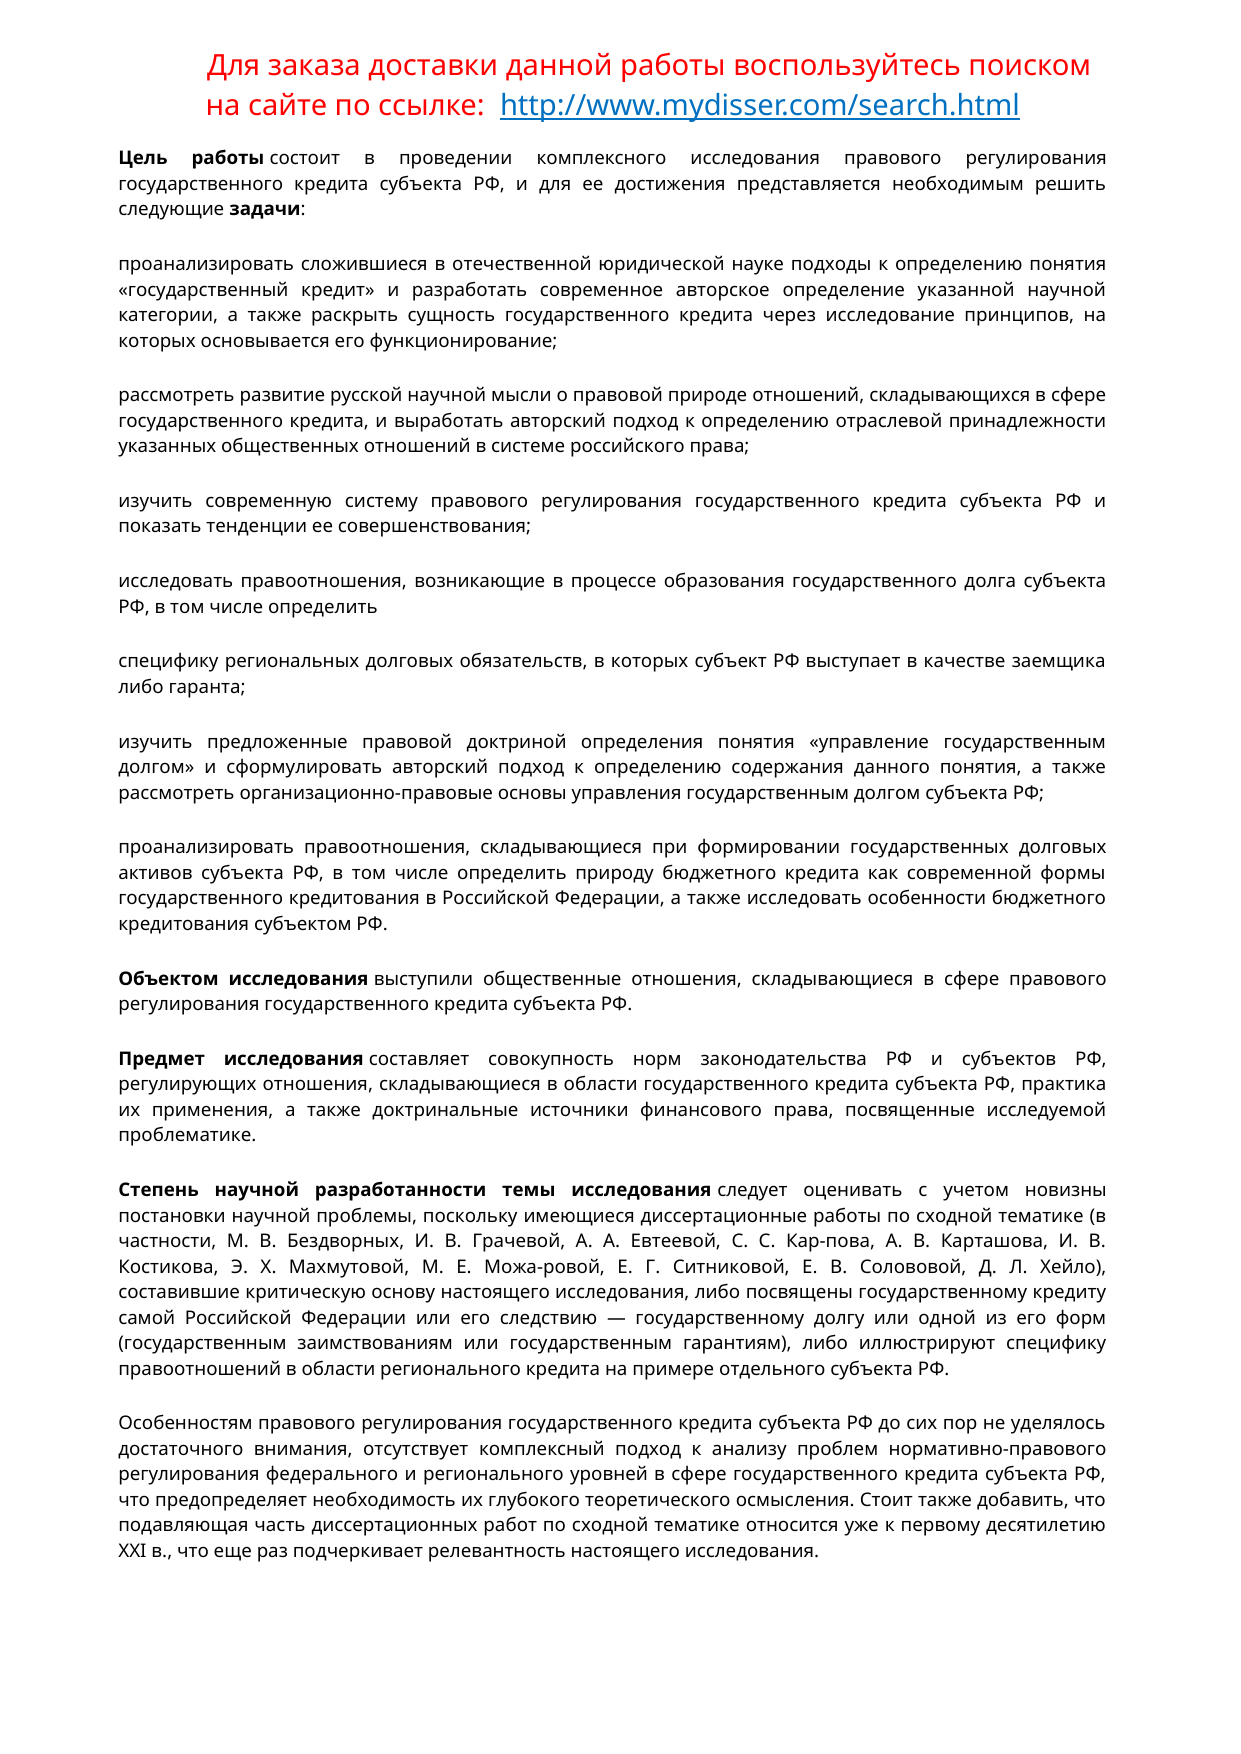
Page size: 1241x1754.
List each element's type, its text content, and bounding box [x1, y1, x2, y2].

text Предмет исследования составляет совокупность норм законодательства РФ и субъектов РФ, регулирующих отношения, складывающиеся в области государственного кредита субъекта РФ, практика их применения, а также доктринальные источники финансового права, посвященные исследуемой проблематике. [118, 1045, 1107, 1147]
text рассмотреть развитие русской научной мысли о правовой природе отношений, складывающихся в сфере государственного кредита, и выработать авторский подход к определению отраслевой принадлежности указанных общественных отношений в системе российского права; [118, 382, 1107, 458]
text исследовать правоотношения, возникающие в процессе образования государственного долга субъекта РФ, в том числе определить [118, 567, 1107, 618]
text Объектом исследования выступили общественные отношения, складывающиеся в сфере правового регулирования государственного кредита субъекта РФ. [118, 965, 1107, 1016]
text Цель работы состоит в проведении комплексного исследования правового регулирования государственного кредита субъекта РФ, и для ее достижения представляется необходимым решить следующие задачи: [118, 144, 1107, 221]
text Особенностям правового регулирования государственного кредита субъекта РФ до сих пор не уделялось достаточного внимания, отсутствует комплексный подход к анализу проблем нормативно-правового регулирования федерального и регионального уровней в сфере государственного кредита субъекта РФ, что предопределяет необходимость их глубокого теоретического осмысления. Стоит также добавить, что подавляющая часть диссертационных работ по сходной тематике относится уже к первому десятилетию XXI в., что еще раз подчеркивает релевантность настоящего исследования. [118, 1410, 1107, 1563]
text Степень научной разработанности темы исследования следует оценивать с учетом новизны постановки научной проблемы, поскольку имеющиеся диссертационные работы по сходной тематике (в частности, М. В. Бездворных, И. В. Грачевой, А. А. Евтеевой, С. С. Кар-пова, А. В. Карташова, И. В. Костикова, Э. Х. Махмутовой, М. Е. Можа-ровой, Е. Г. Ситниковой, Е. В. Солововой, Д. Л. Хейло), составившие критическую основу настоящего исследования, либо посвящены государственному кредиту самой Российской Федерации или его следствию — государственному долгу или одной из его форм (государственным заимствованиям или государственным гарантиям), либо иллюстрируют специфику правоотношений в области регионального кредита на примере отдельного субъекта РФ. [118, 1176, 1107, 1381]
text проанализировать сложившиеся в отечественной юридической науке подходы к определению понятия «государственный кредит» и разработать современное авторское определение указанной научной категории, а также раскрыть сущность государственного кредита через исследование принципов, на которых основывается его функционирование; [118, 250, 1107, 352]
text специфику региональных долговых обязательств, в которых субъект РФ выступает в качестве заемщика либо гаранта; [118, 648, 1107, 699]
text проанализировать правоотношения, складывающиеся при формировании государственных долговых активов субъекта РФ, в том числе определить природу бюджетного кредита как современной формы государственного кредитования в Российской Федерации, а также исследовать особенности бюджетного кредитования субъектом РФ. [118, 834, 1107, 936]
text изучить современную систему правового регулирования государственного кредита субъекта РФ и показать тенденции ее совершенствования; [118, 487, 1107, 538]
text изучить предложенные правовой доктриной определения понятия «управление государственным долгом» и сформулировать авторский подход к определению содержания данного понятия, а также рассмотреть организационно-правовые основы управления государственным долгом субъекта РФ; [118, 728, 1107, 804]
